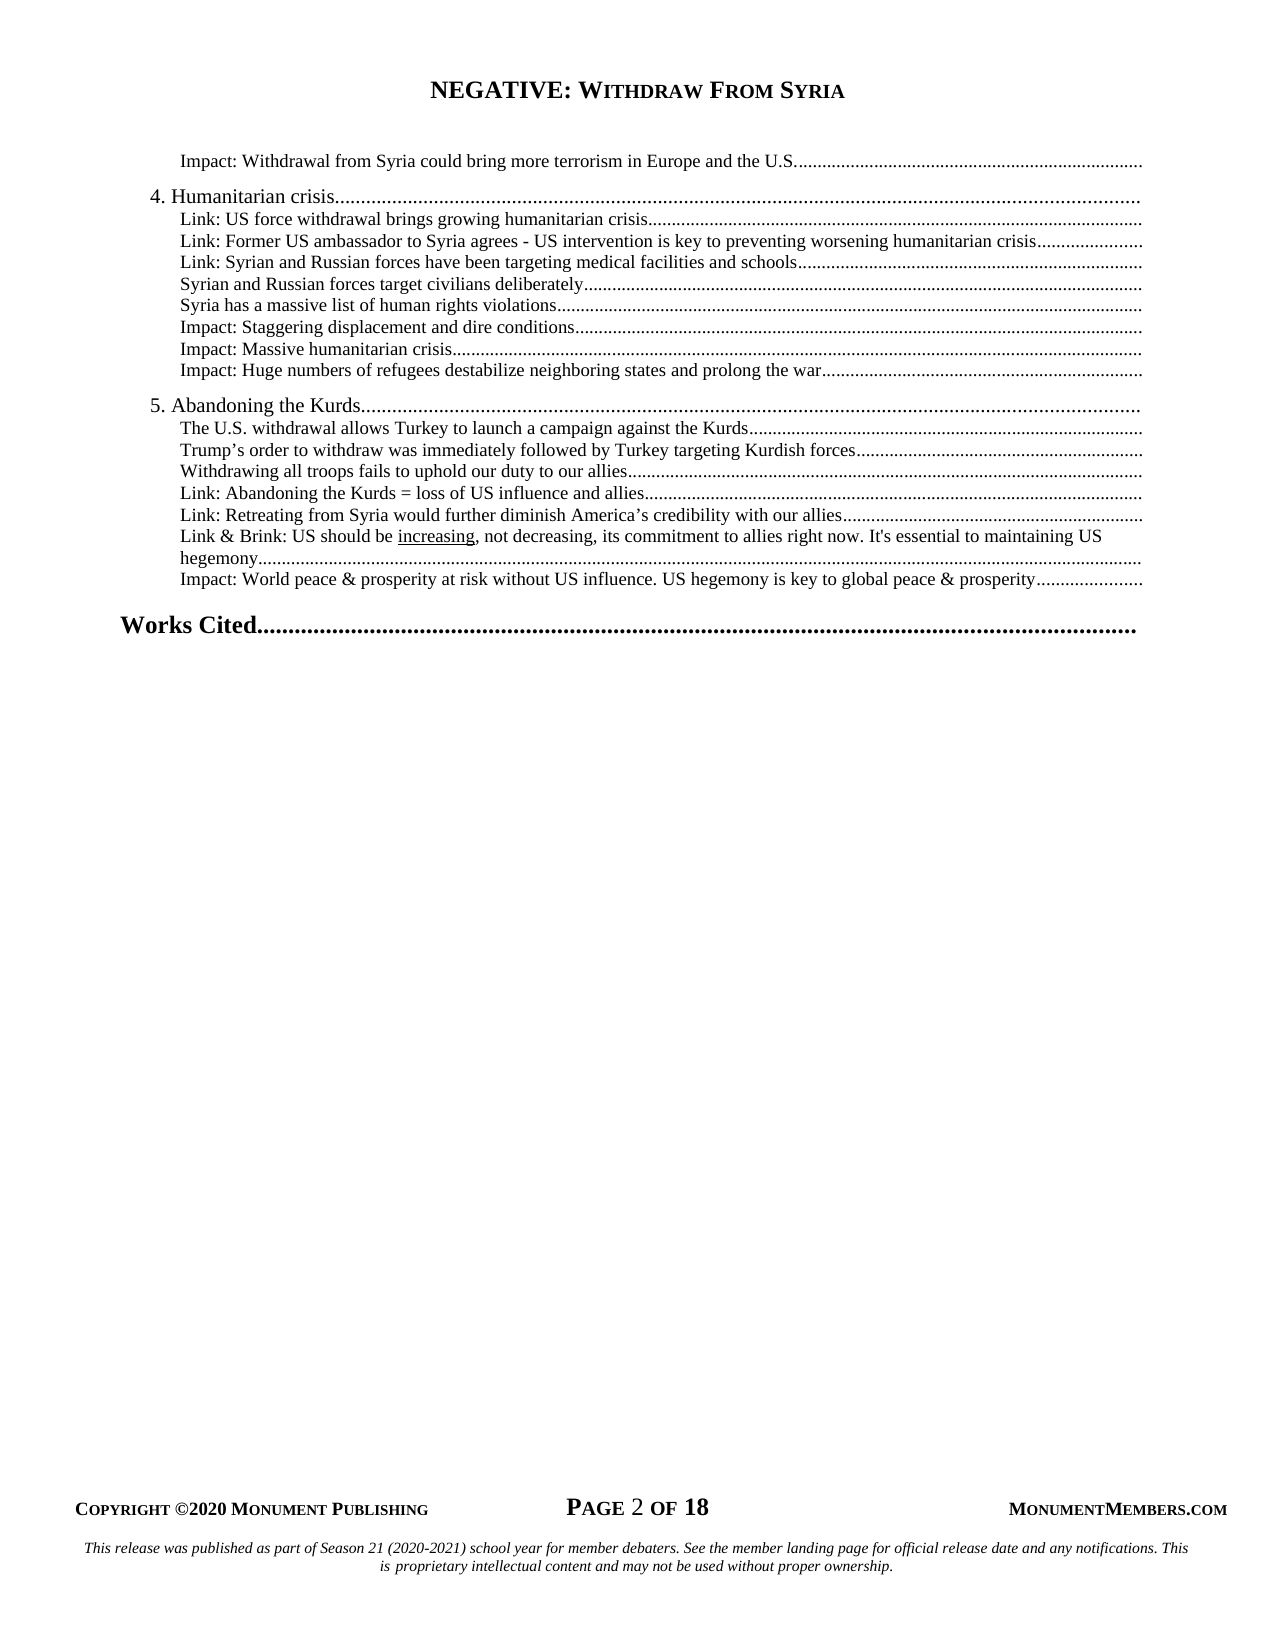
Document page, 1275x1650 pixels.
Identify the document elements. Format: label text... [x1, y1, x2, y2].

text Syrian and Russian forces target civilians deliberately 13 [180, 273, 1125, 294]
text Works Cited 17 [120, 611, 1125, 639]
text Impact: Withdrawal from Syria could bring more terrorism in Europe and the U.S. 12 [180, 150, 1125, 172]
text Syria has a massive list of human rights violations 13 [180, 294, 1125, 316]
text The U.S. withdrawal allows Turkey to launch a campaign against the Kurds 15 [180, 417, 1125, 439]
text Impact: Staggering displacement and dire conditions 13 [180, 316, 1125, 337]
text Link: US force withdrawal brings growing humanitarian crisis 12 [180, 208, 1125, 230]
text Link: Former US ambassador to Syria agrees - US intervention is key to preventing worsening humanitarian crisis 12 [180, 230, 1125, 251]
text Impact: Huge numbers of refugees destabilize neighboring states and prolong the war 14 [180, 359, 1125, 381]
text 5. Abandoning the Kurds 15 [150, 393, 1125, 417]
text Link: Retreating from Syria would further diminish America’s credibility with our allies 16 [180, 503, 1125, 525]
text 4. Humanitarian crisis 12 [150, 184, 1125, 208]
text Link & Brink: US should be increasing, not decreasing, its commitment to allies right now. It's essential to maintaining US hegemony 16 [180, 525, 1125, 568]
text Trump’s order to withdraw was immediately followed by Turkey targeting Kurdish forces 15 [180, 439, 1125, 460]
text Withdrawing all troops fails to uphold our duty to our allies 15 [180, 460, 1125, 482]
text Link: Syrian and Russian forces have been targeting medical facilities and schools 13 [180, 251, 1125, 273]
text Impact: World peace & prosperity at risk without US influence. US hegemony is key to global peace & prosperity 16 [180, 568, 1125, 590]
text Link: Abandoning the Kurds = loss of US influence and allies 16 [180, 482, 1125, 503]
text Impact: Massive humanitarian crisis 14 [180, 337, 1125, 359]
